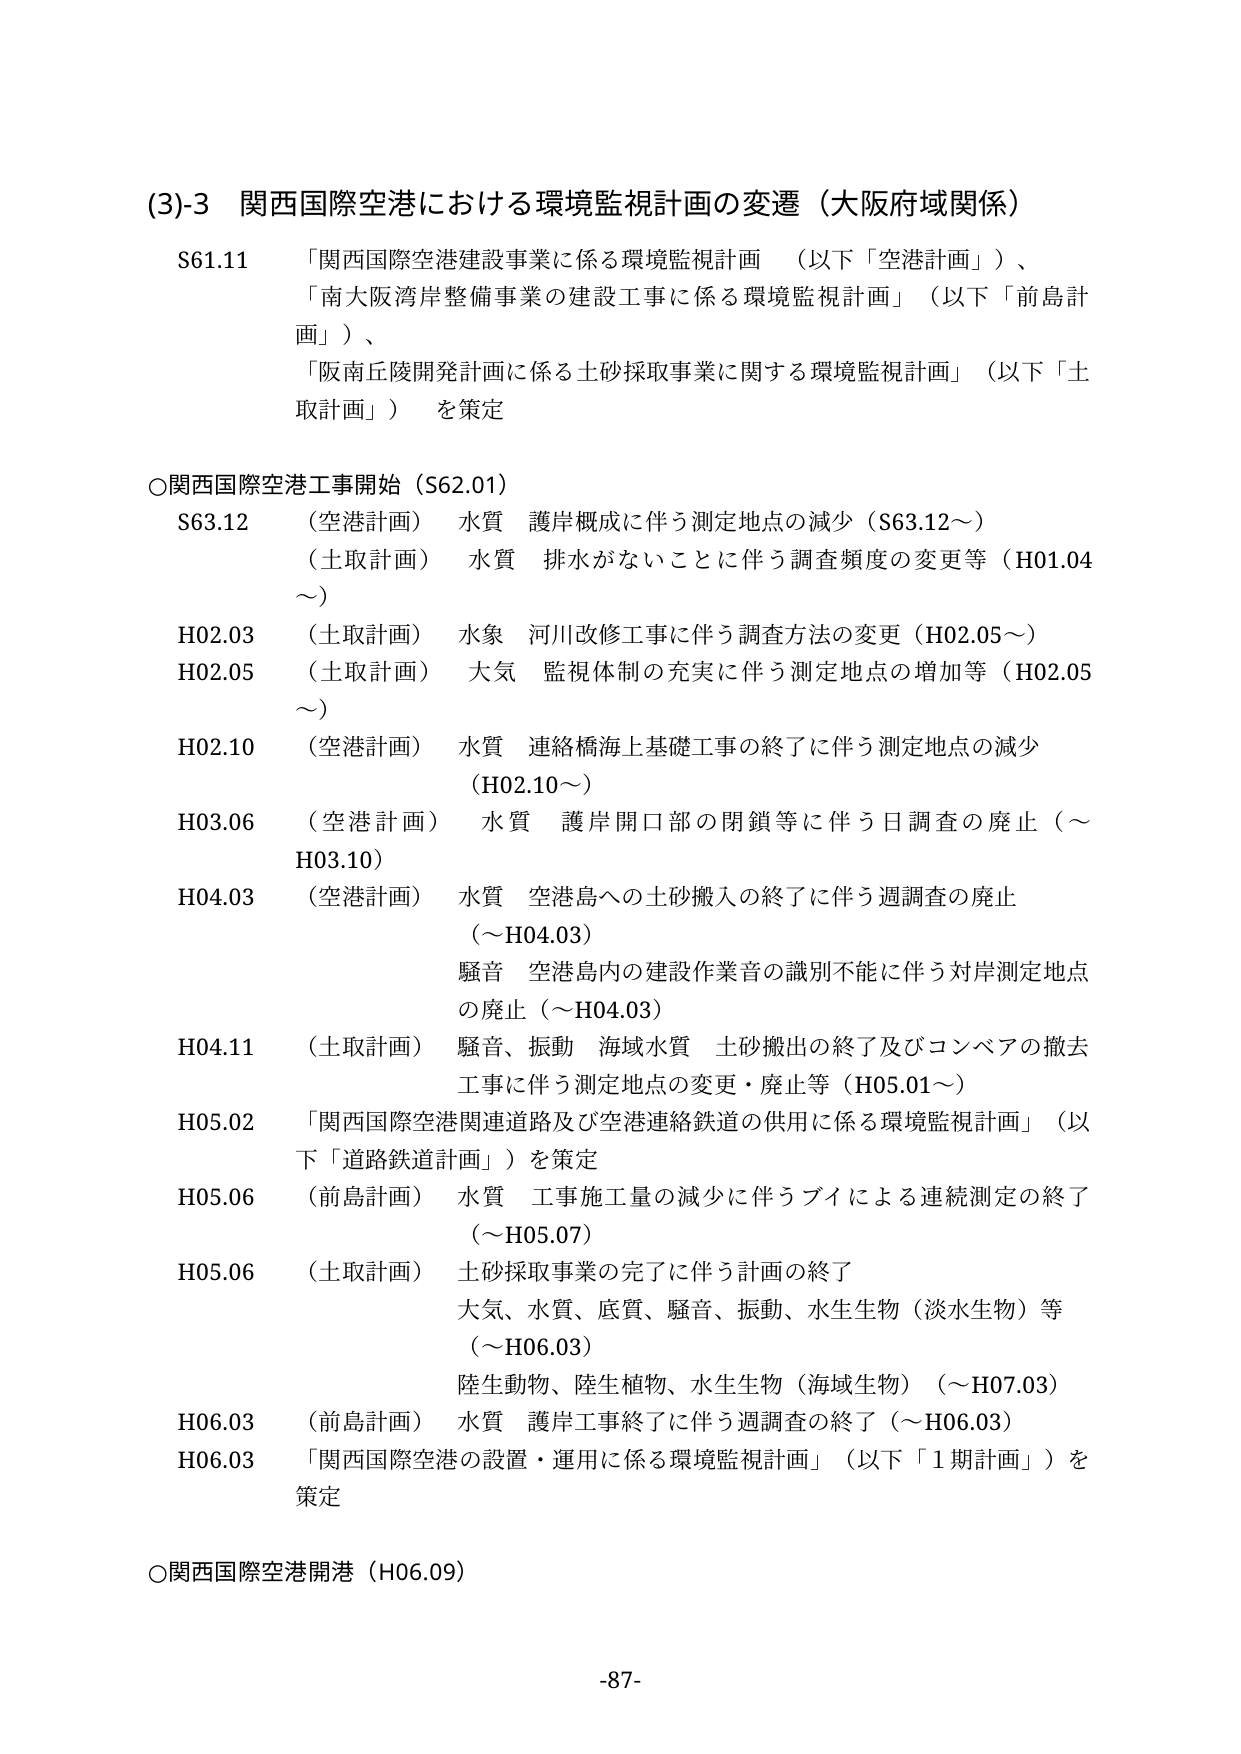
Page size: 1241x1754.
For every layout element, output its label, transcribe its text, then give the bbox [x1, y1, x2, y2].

text H04.11 （土取計画） 騒音、振動 海域水質 土砂搬出の終了及びコンベアの撤去工事に伴う測定地点の変更・廃止等（H05.01～） [177, 1027, 1092, 1102]
text S61.11 「関西国際空港建設事業に係る環境監視計画 （以下「空港計画」）、 [177, 239, 1092, 277]
text H05.06 （土取計画） 土砂採取事業の完了に伴う計画の終了 [177, 1252, 1092, 1289]
text H04.03 （空港計画） 水質 空港島への土砂搬入の終了に伴う週調査の廃止 [177, 877, 1092, 914]
text （土取計画） 水質 排水がないことに伴う調査頻度の変更等（H01.04～） [177, 539, 1092, 614]
text H06.03 「関西国際空港の設置・運用に係る環境監視計画」（以下「１期計画」）を策定 [177, 1439, 1092, 1514]
text H02.05 （土取計画） 大気 監視体制の充実に伴う測定地点の増加等（H02.05～） [177, 652, 1092, 727]
text ○関西国際空港開港（H06.09） [148, 1552, 1092, 1589]
text 「阪南丘陵開発計画に係る土砂採取事業に関する環境監視計画」（以下「土取計画」） を策定 [177, 352, 1092, 427]
text H05.06 （前島計画） 水質 工事施工量の減少に伴うブイによる連続測定の終了 （～H05.07） [177, 1177, 1092, 1252]
text 大気、水質、底質、騒音、振動、水生生物（淡水生物）等 [177, 1289, 1092, 1327]
text S63.12 （空港計画） 水質 護岸概成に伴う測定地点の減少（S63.12～） [177, 502, 1092, 539]
text ○関西国際空港工事開始（S62.01） [148, 464, 1092, 502]
text H02.10 （空港計画） 水質 連絡橋海上基礎工事の終了に伴う測定地点の減少 [177, 727, 1092, 764]
text （～H04.03） [177, 914, 1092, 952]
text (3)-3 関西国際空港における環境監視計画の変遷（大阪府域関係） [148, 164, 1092, 239]
text （～H06.03） [177, 1327, 1092, 1364]
text 「南大阪湾岸整備事業の建設工事に係る環境監視計画」（以下「前島計画」）、 [177, 277, 1092, 352]
text 陸生動物、陸生植物、水生生物（海域生物）（～H07.03） [177, 1364, 1092, 1402]
text （H02.10～） [177, 764, 1092, 802]
text H03.06 （空港計画） 水質 護岸開口部の閉鎖等に伴う日調査の廃止（～H03.10） [177, 802, 1092, 877]
text H05.02 「関西国際空港関連道路及び空港連絡鉄道の供用に係る環境監視計画」（以下「道路鉄道計画」）を策定 [177, 1102, 1092, 1177]
text H06.03 （前島計画） 水質 護岸工事終了に伴う週調査の終了（～H06.03） [177, 1402, 1092, 1439]
text 騒音 空港島内の建設作業音の識別不能に伴う対岸測定地点の廃止（～H04.03） [177, 952, 1092, 1027]
text H02.03 （土取計画） 水象 河川改修工事に伴う調査方法の変更（H02.05～） [177, 614, 1092, 652]
